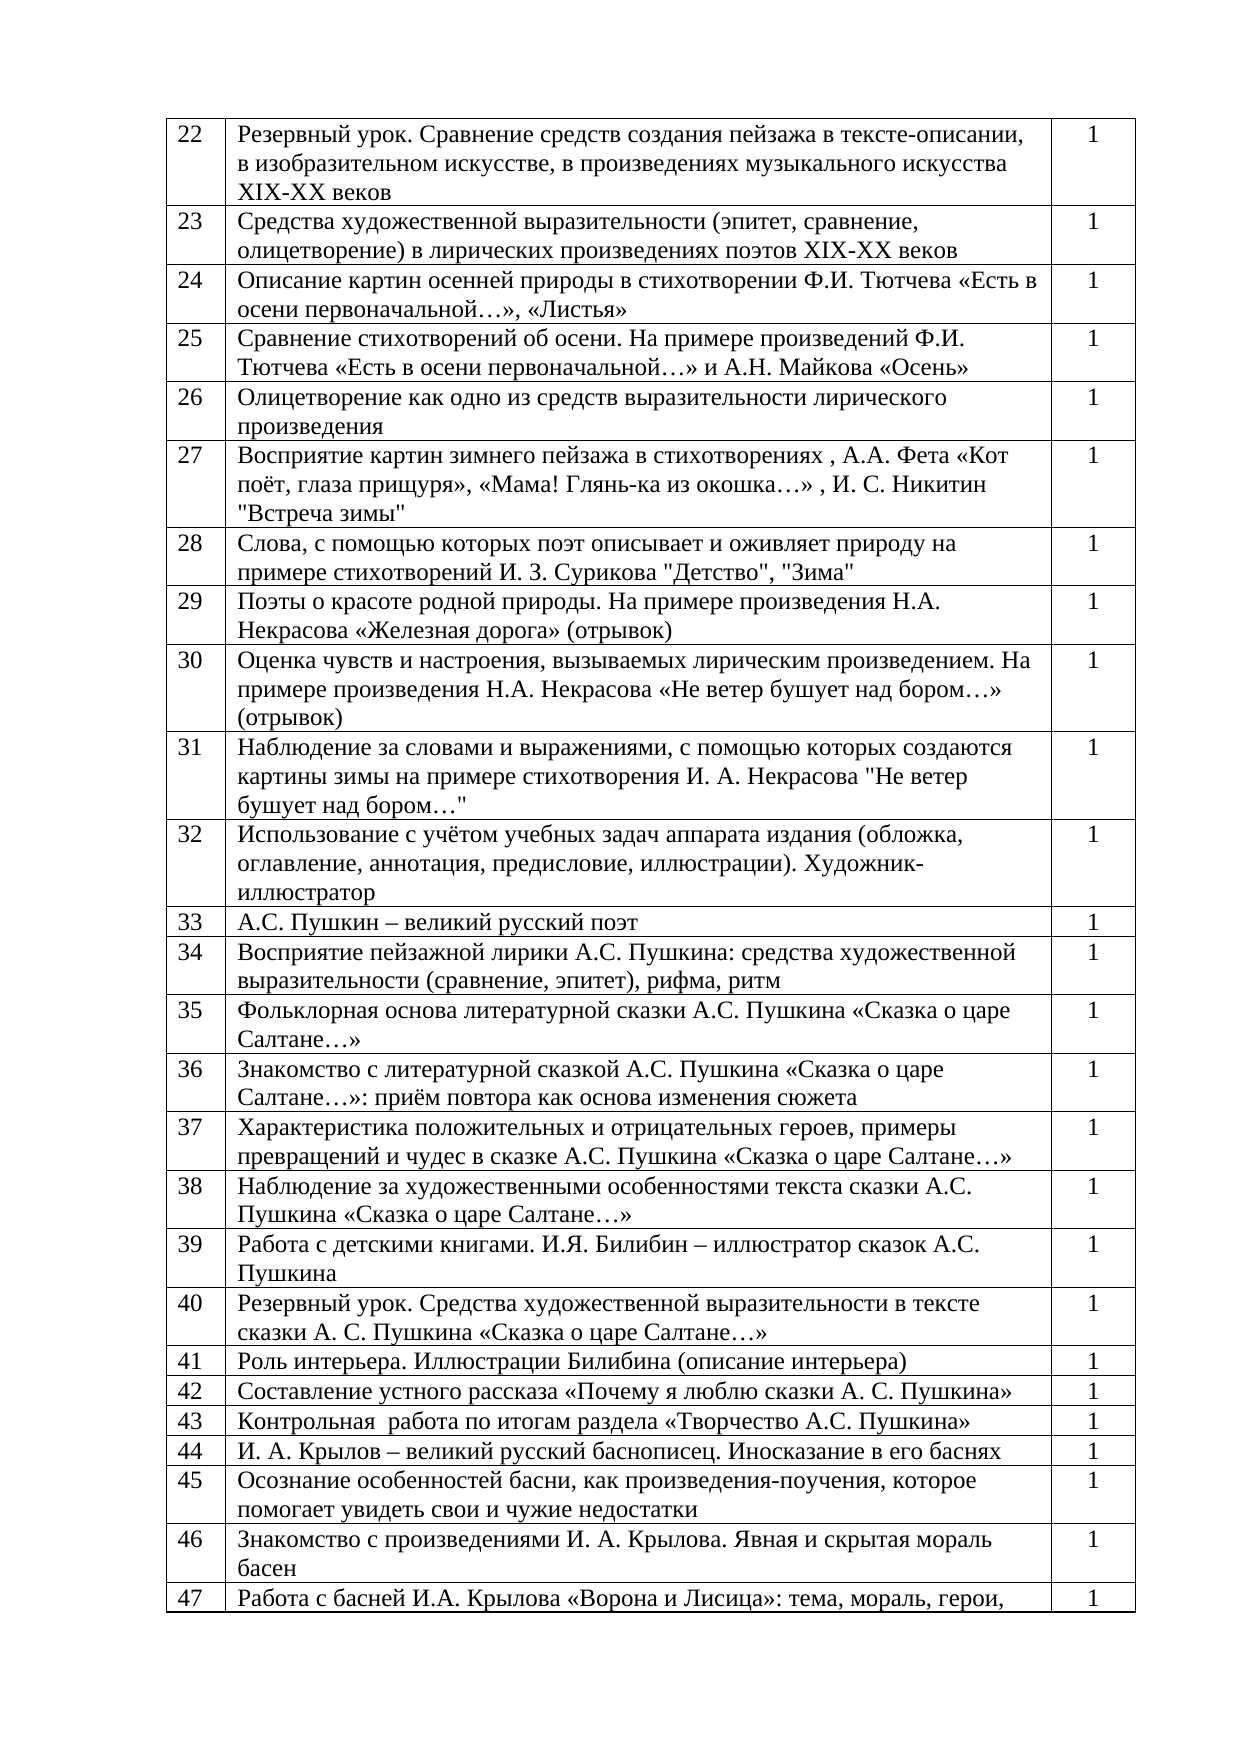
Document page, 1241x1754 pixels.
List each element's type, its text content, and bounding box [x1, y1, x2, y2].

table_cell 1 [1052, 1171, 1135, 1228]
table_cell 46 [167, 1524, 225, 1582]
table_cell 1 [1052, 907, 1135, 936]
table_cell 1 [1052, 995, 1135, 1053]
table_cell Знакомство с литературной сказкой А.С. Пушкина «Сказка о царе Салтане…»: приём повтора как основа изменения сюжета [226, 1054, 1051, 1111]
table_cell 1 [1052, 1524, 1135, 1582]
table_cell 23 [167, 206, 225, 264]
table_cell 1 [1052, 1229, 1135, 1287]
table_cell Характеристика положительных и отрицательных героев, примеры превращений и чудес в сказке А.С. Пушкина «Сказка о царе Салтане…» [226, 1112, 1051, 1170]
table_cell 1 [1052, 206, 1135, 264]
table_cell 26 [167, 382, 225, 439]
table_cell 1 [1052, 1112, 1135, 1170]
table_cell 1 [1052, 1583, 1135, 1611]
table_cell 1 [1052, 937, 1135, 994]
table_cell Олицетворение как одно из средств выразительности лирического произведения [226, 382, 1051, 439]
table_cell Резервный урок. Средства художественной выразительности в тексте сказки А. С. Пушкина «Сказка о царе Салтане…» [226, 1288, 1051, 1345]
table_cell 1 [1052, 1288, 1135, 1345]
table_cell 1 [1052, 1406, 1135, 1435]
table_cell 1 [1052, 441, 1135, 527]
table_cell 41 [167, 1346, 225, 1375]
table_cell Фольклорная основа литературной сказки А.С. Пушкина «Сказка о царе Салтане…» [226, 995, 1051, 1053]
table_cell 1 [1052, 528, 1135, 585]
table_cell А.С. Пушкин – великий русский поэт [226, 907, 1051, 936]
table_cell 35 [167, 995, 225, 1053]
table_cell 25 [167, 324, 225, 381]
table_cell 30 [167, 645, 225, 731]
table_cell 38 [167, 1171, 225, 1228]
table_cell Осознание особенностей басни, как произведения-поучения, которое помогает увидеть свои и чужие недостатки [226, 1466, 1051, 1523]
table_cell 1 [1052, 265, 1135, 322]
table_cell 28 [167, 528, 225, 585]
table_cell 40 [167, 1288, 225, 1345]
table_cell Средства художественной выразительности (эпитет, сравнение, олицетворение) в лирических произведениях поэтов XIX-XX веков [226, 206, 1051, 264]
table_cell 1 [1052, 1466, 1135, 1523]
table_cell 33 [167, 907, 225, 936]
table_cell 42 [167, 1376, 225, 1405]
table_cell Наблюдение за словами и выражениями, с помощью которых создаются картины зимы на примере стихотворения И. А. Некрасова "Не ветер бушует над бором…" [226, 732, 1051, 818]
table_cell 1 [1052, 732, 1135, 818]
table_cell Роль интерьера. Иллюстрации Билибина (описание интерьера) [226, 1346, 1051, 1375]
table_cell Слова, с помощью которых поэт описывает и оживляет природу на примере стихотворений И. З. Сурикова "Детство", "Зима" [226, 528, 1051, 585]
table_cell 1 [1052, 382, 1135, 439]
table_cell Работа с детскими книгами. И.Я. Билибин – иллюстратор сказок А.С. Пушкина [226, 1229, 1051, 1287]
table_cell 1 [1052, 820, 1135, 906]
table_cell Поэты о красоте родной природы. На примере произведения Н.А. Некрасова «Железная дорога» (отрывок) [226, 586, 1051, 644]
table_cell 1 [1052, 1436, 1135, 1464]
table_cell Резервный урок. Сравнение средств создания пейзажа в тексте-описании, в изобразительном искусстве, в произведениях музыкального искусства XIX-XX веков [226, 119, 1051, 205]
table_cell 39 [167, 1229, 225, 1287]
table_cell 45 [167, 1466, 225, 1523]
table_cell 1 [1052, 119, 1135, 205]
table_cell 47 [167, 1583, 225, 1611]
table_cell 34 [167, 937, 225, 994]
table_cell 31 [167, 732, 225, 818]
table_cell Восприятие пейзажной лирики А.С. Пушкина: средства художественной выразительности (сравнение, эпитет), рифма, ритм [226, 937, 1051, 994]
table_cell 1 [1052, 1376, 1135, 1405]
table_cell 29 [167, 586, 225, 644]
table_cell Оценка чувств и настроения, вызываемых лирическим произведением. На примере произведения Н.А. Некрасова «Не ветер бушует над бором…» (отрывок) [226, 645, 1051, 731]
table_cell 1 [1052, 324, 1135, 381]
table_cell Сравнение стихотворений об осени. На примере произведений Ф.И. Тютчева «Есть в осени первоначальной…» и А.Н. Майкова «Осень» [226, 324, 1051, 381]
table_cell Описание картин осенней природы в стихотворении Ф.И. Тютчева «Есть в осени первоначальной…», «Листья» [226, 265, 1051, 322]
table_cell 36 [167, 1054, 225, 1111]
table_cell 24 [167, 265, 225, 322]
table_cell Составление устного рассказа «Почему я люблю сказки А. С. Пушкина» [226, 1376, 1051, 1405]
table_cell Контрольная работа по итогам раздела «Творчество А.С. Пушкина» [226, 1406, 1051, 1435]
table_cell 43 [167, 1406, 225, 1435]
table_cell Наблюдение за художественными особенностями текста сказки А.С. Пушкина «Сказка о царе Салтане…» [226, 1171, 1051, 1228]
table_cell 1 [1052, 586, 1135, 644]
table_cell 37 [167, 1112, 225, 1170]
table_cell 27 [167, 441, 225, 527]
table_cell 1 [1052, 1054, 1135, 1111]
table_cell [226, 1583, 1051, 1611]
table_cell 44 [167, 1436, 225, 1464]
table_cell 1 [1052, 1346, 1135, 1375]
table_cell И. А. Крылов – великий русский баснописец. Иносказание в его баснях [226, 1436, 1051, 1464]
table_cell 32 [167, 820, 225, 906]
table_cell Восприятие картин зимнего пейзажа в стихотворениях , А.А. Фета «Кот поёт, глаза прищуря», «Мама! Глянь-ка из окошка…» , И. С. Никитин "Встреча зимы" [226, 441, 1051, 527]
table_cell Использование с учётом учебных задач аппарата издания (обложка, оглавление, аннотация, предисловие, иллюстрации). Художник-иллюстратор [226, 820, 1051, 906]
table_cell 1 [1052, 645, 1135, 731]
table_cell Знакомство с произведениями И. А. Крылова. Явная и скрытая мораль басен [226, 1524, 1051, 1582]
table_cell 22 [167, 119, 225, 205]
